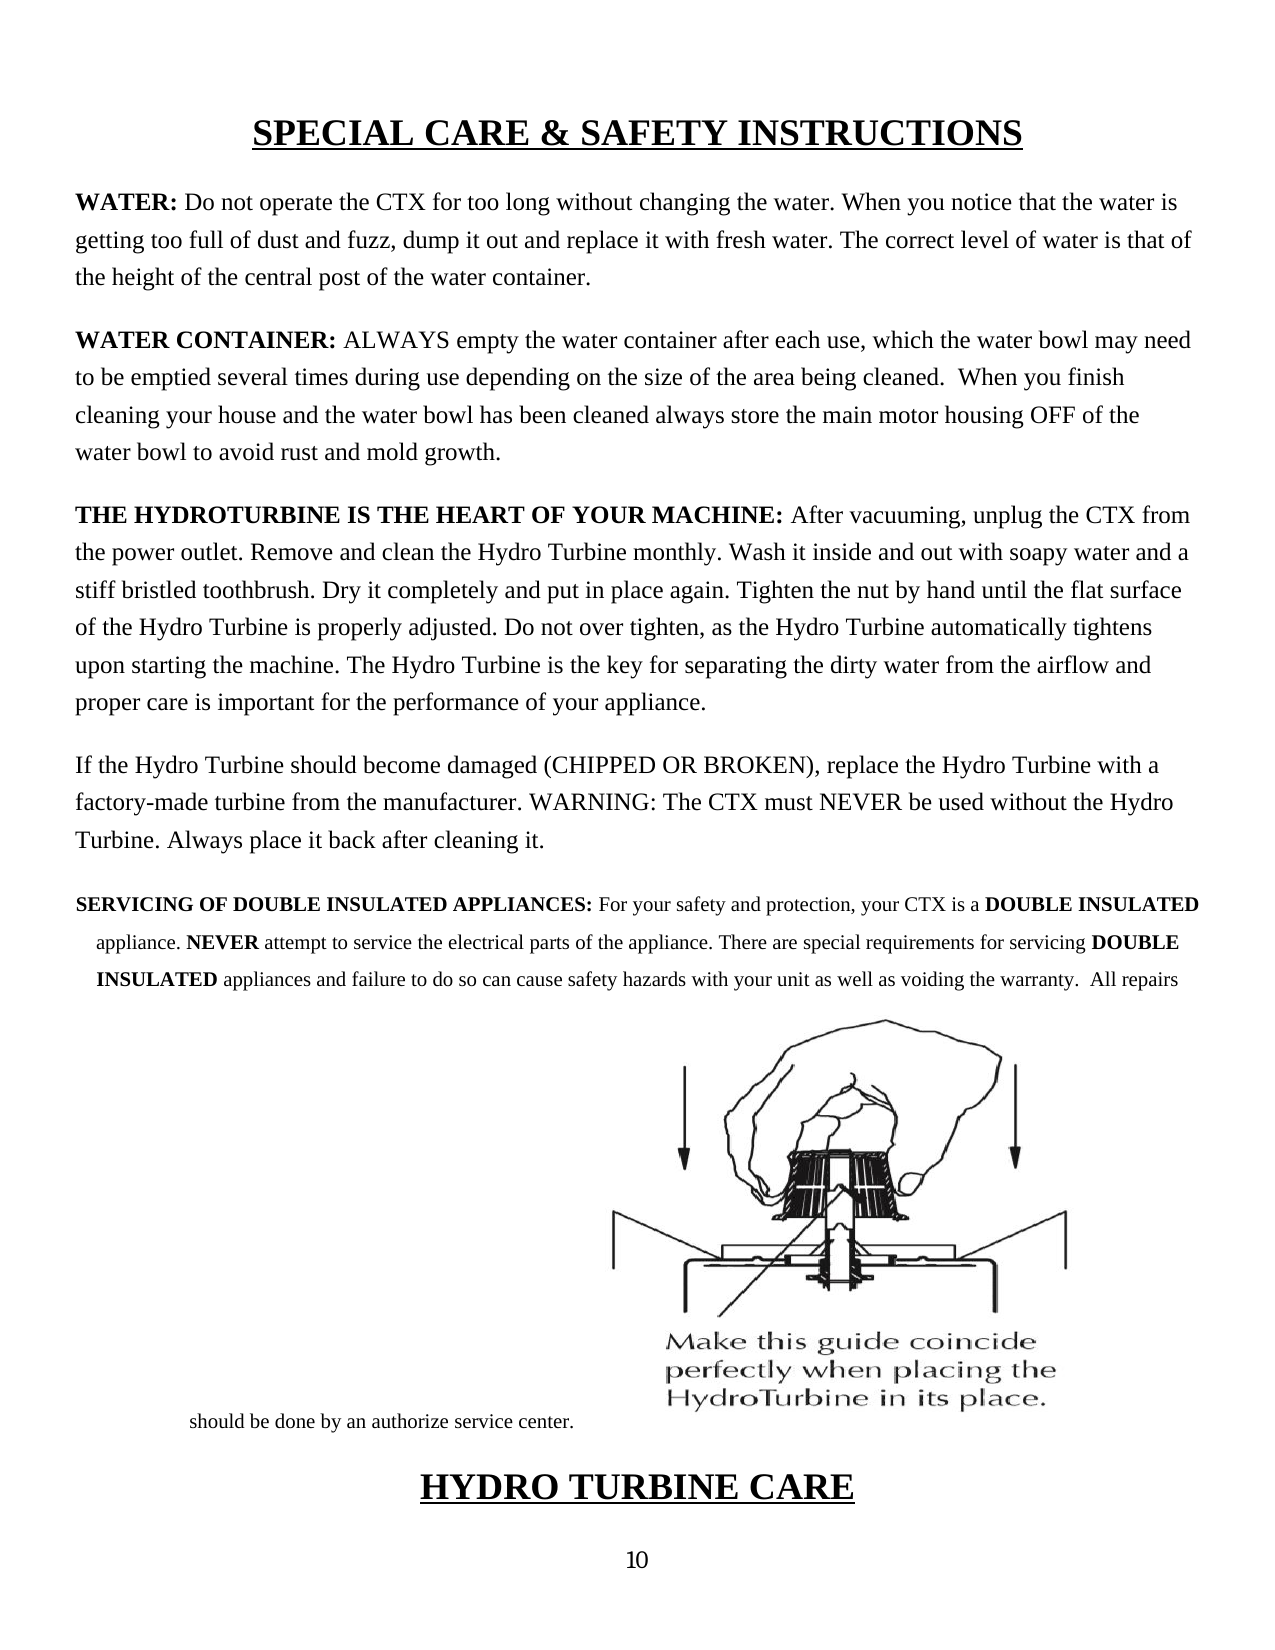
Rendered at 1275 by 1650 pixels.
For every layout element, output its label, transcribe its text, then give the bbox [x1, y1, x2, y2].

text SPECIAL CARE & SAFETY INSTRUCTIONS [75, 104, 1200, 154]
text HYDRO TURBINE CARE [75, 1458, 1200, 1508]
picture [579, 991, 1086, 1429]
text WATER CONTAINER: ALWAYS empty the water container after each use, which the water bowl may need to be emptied several times during use depending on the size of the area being cleaned. When you finish cleaning your house and the water bowl has been cleaned always store the main motor housing OFF of the water bowl to avoid rust and mold growth. [75, 316, 1200, 466]
text THE HYDROTURBINE IS THE HEART OF YOUR MACHINE: After vacuuming, unplug the CTX from the power outlet. Remove and clean the Hydro Turbine monthly. Wash it inside and out with soapy water and a stiff bristled toothbrush. Dry it completely and put in place again. Tighten the nut by hand until the flat surface of the Hydro Turbine is properly adjusted. Do not over tighten, as the Hydro Turbine automatically tightens upon starting the machine. The Hydro Turbine is the key for separating the dirty water from the airflow and proper care is important for the performance of your appliance. [75, 491, 1200, 716]
text WATER: Do not operate the CTX for too long without changing the water. When you notice that the water is getting too full of dust and fuzz, dump it out and replace it with fresh water. The correct level of water is that of the height of the central post of the water container. [75, 179, 1200, 291]
text If the Hydro Turbine should become damaged (CHIPPED OR BROKEN), replace the Hydro Turbine with a factory-made turbine from the manufacturer. WARNING: The CTX must NEVER be used without the Hydro Turbine. Always place it back after cleaning it. [75, 741, 1200, 854]
